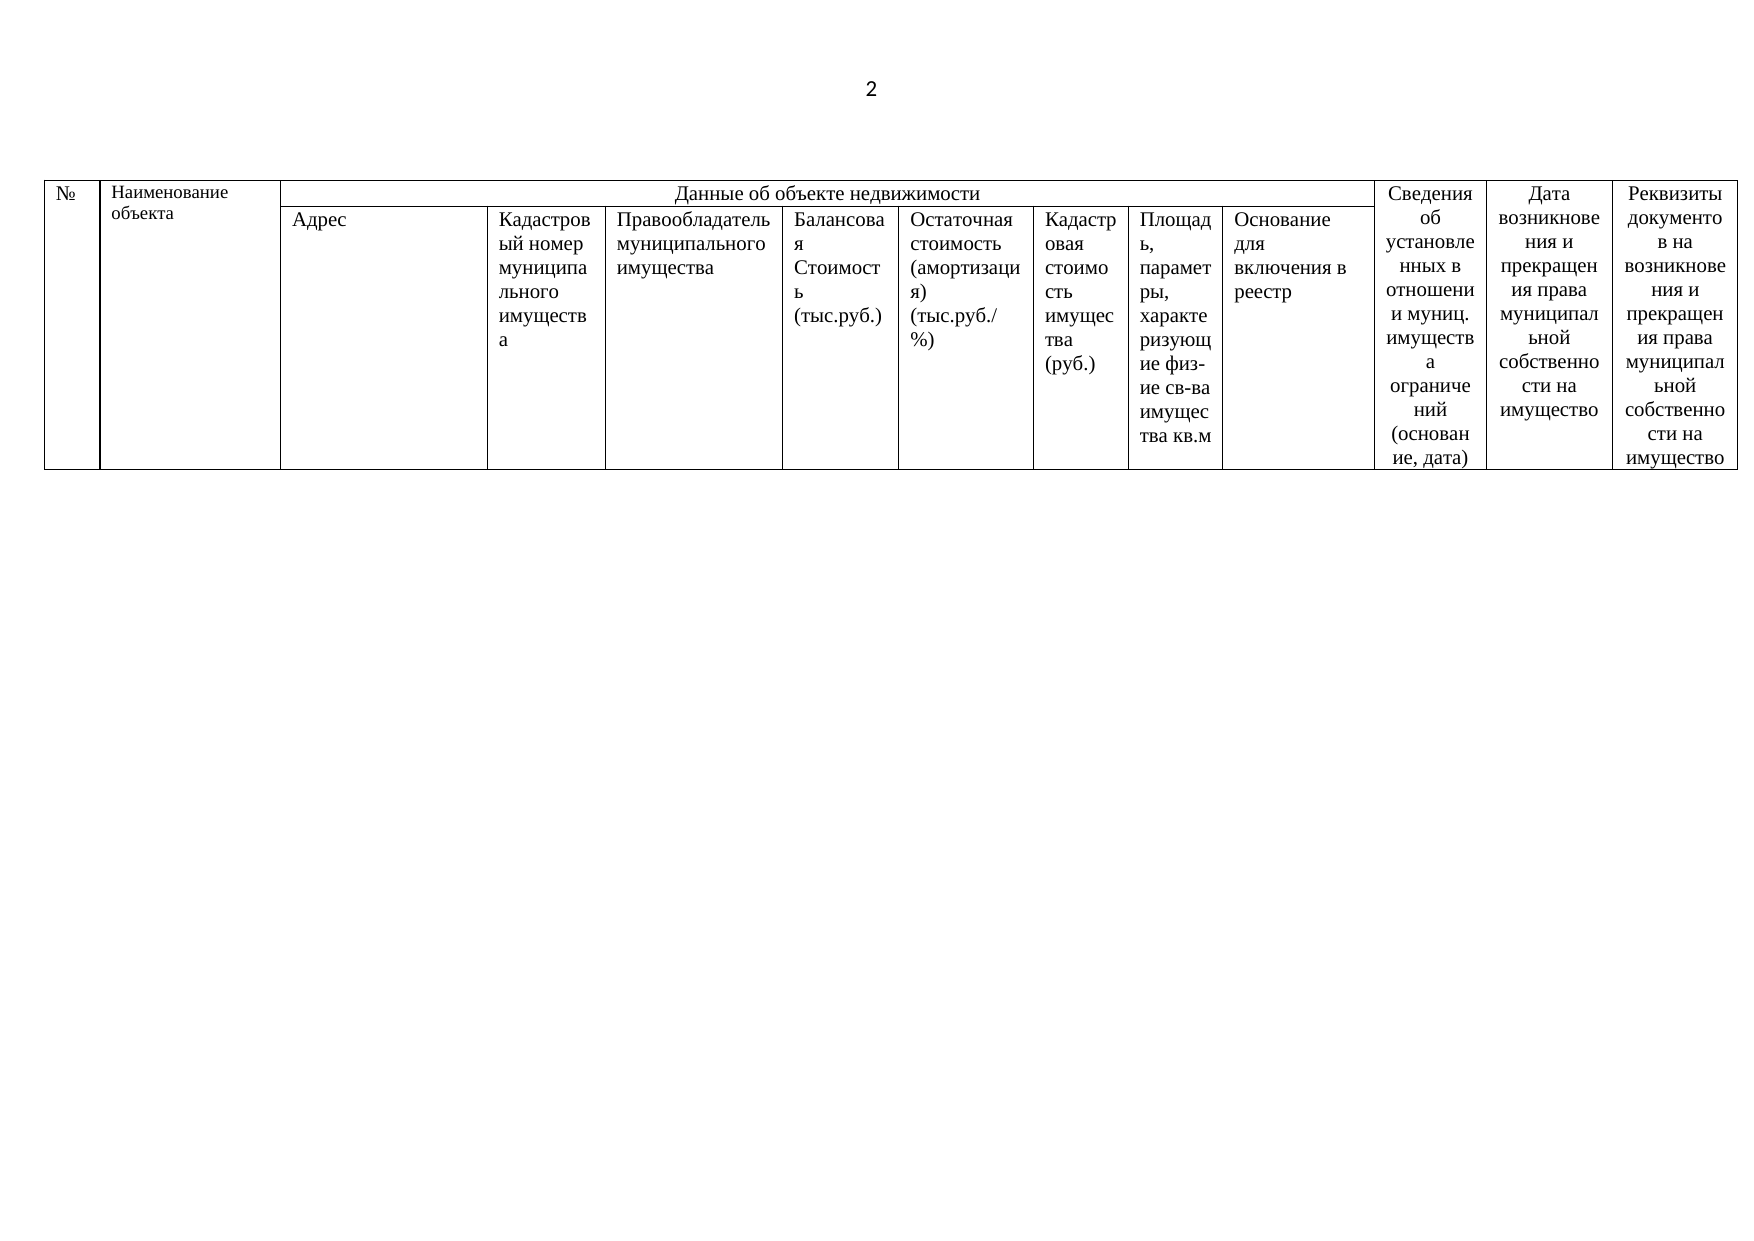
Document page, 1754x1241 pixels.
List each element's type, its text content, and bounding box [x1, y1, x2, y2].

table_cell Остаточная стоимость (амортизация) (тыс.руб./ %) [899, 207, 1033, 469]
table_cell Площадь, параметры, характеризующие физ-ие св-ва имущества кв.м [1129, 207, 1222, 469]
table_header Дата возникновения и прекращения права муниципальной собственности на имущество [1487, 181, 1612, 469]
table_cell Балансовая Стоимость (тыс.руб.) [783, 207, 898, 469]
table_cell Адрес [281, 207, 487, 469]
table_cell Основание для включения в реестр [1223, 207, 1374, 469]
table_cell Правообладатель муниципального имущества [606, 207, 782, 469]
table_header Данные об объекте недвижимости [281, 181, 1374, 206]
table_header № [45, 181, 99, 469]
table_cell Кадастровая стоимость имущества (руб.) [1034, 207, 1128, 469]
table_header Сведения об установленных в отношении муниц. имущества ограничений (основание, дата) [1375, 181, 1486, 469]
table_header Реквизиты документов на возникновения и прекращения права муниципальной собственности на имущество [1613, 181, 1737, 469]
table_header Наименование объекта [101, 181, 280, 469]
table_cell Кадастровый номер муниципального имущества [488, 207, 605, 469]
